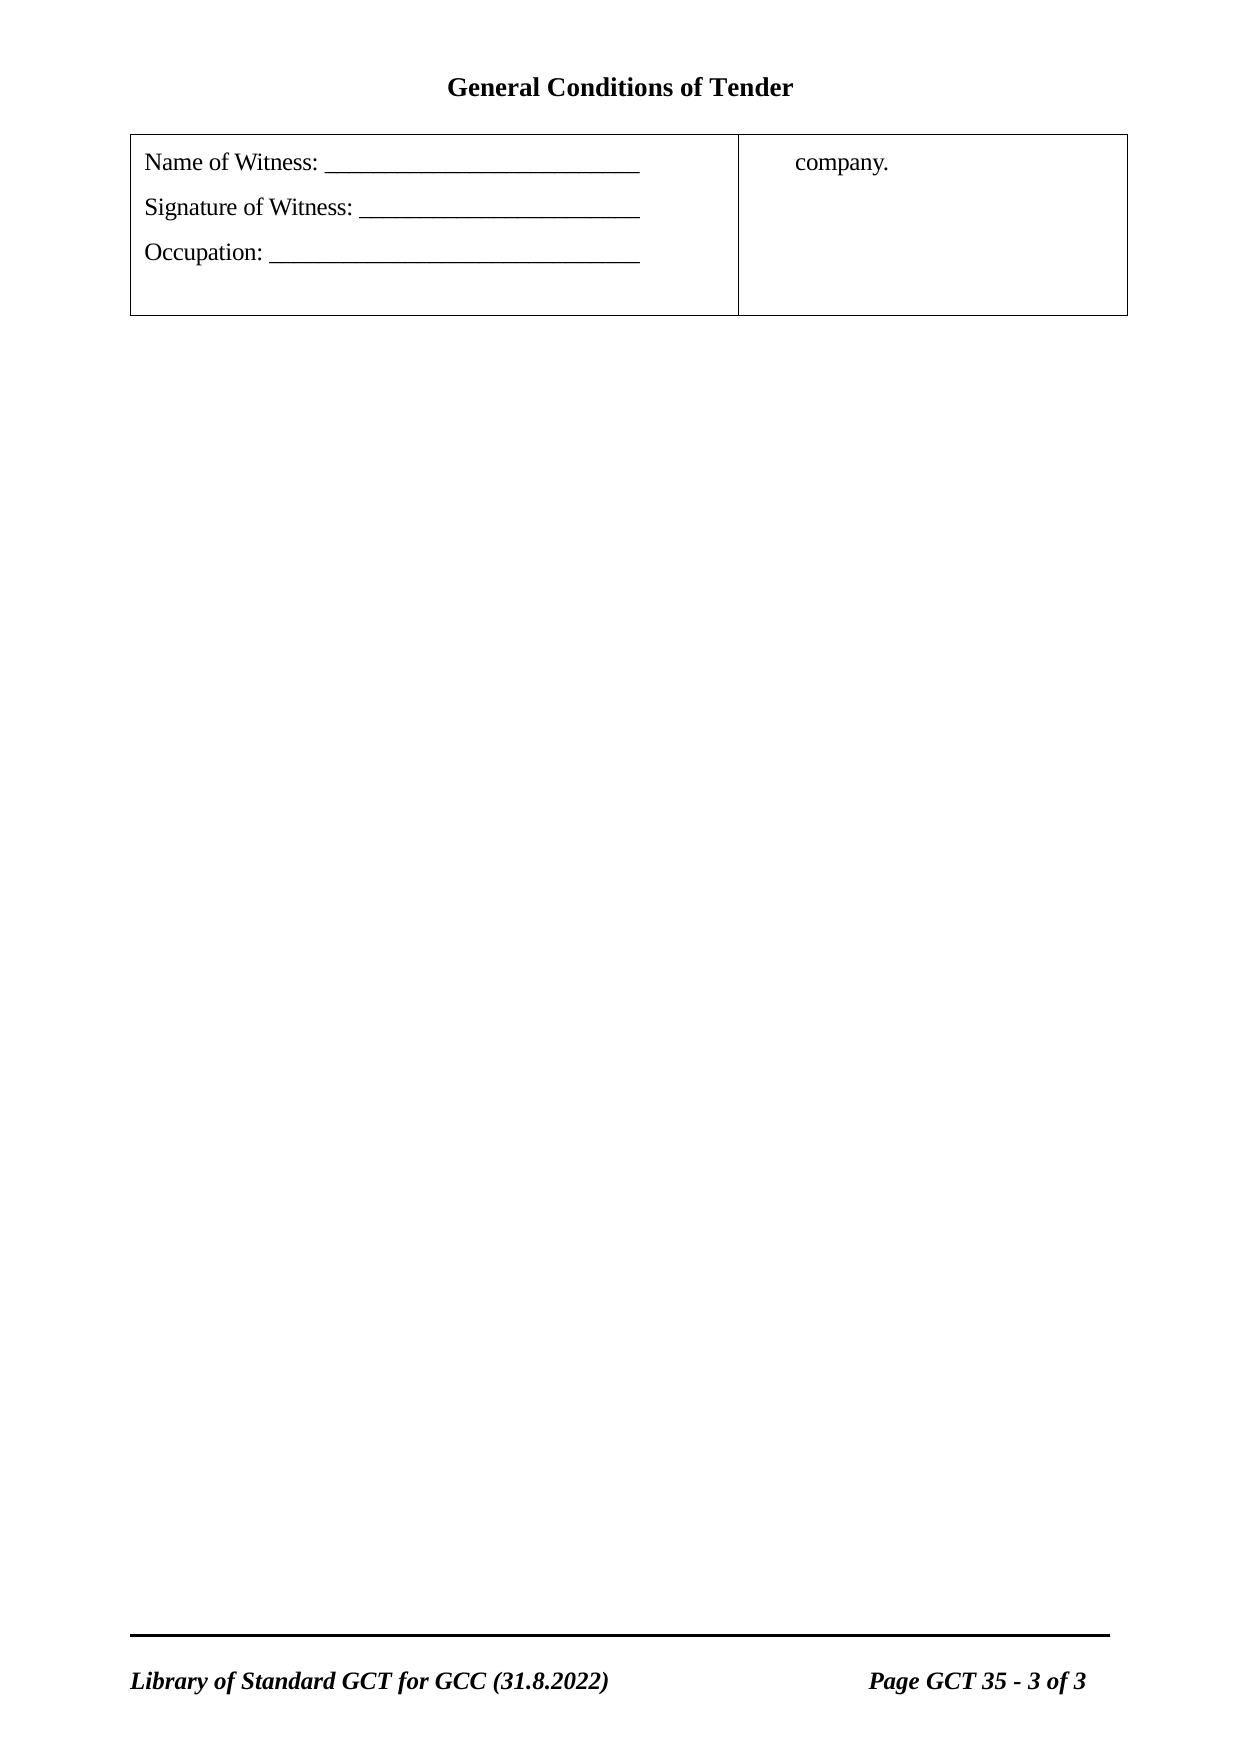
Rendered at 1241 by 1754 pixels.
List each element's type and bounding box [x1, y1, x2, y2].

table_header [739, 135, 1127, 315]
table_header [131, 135, 738, 315]
